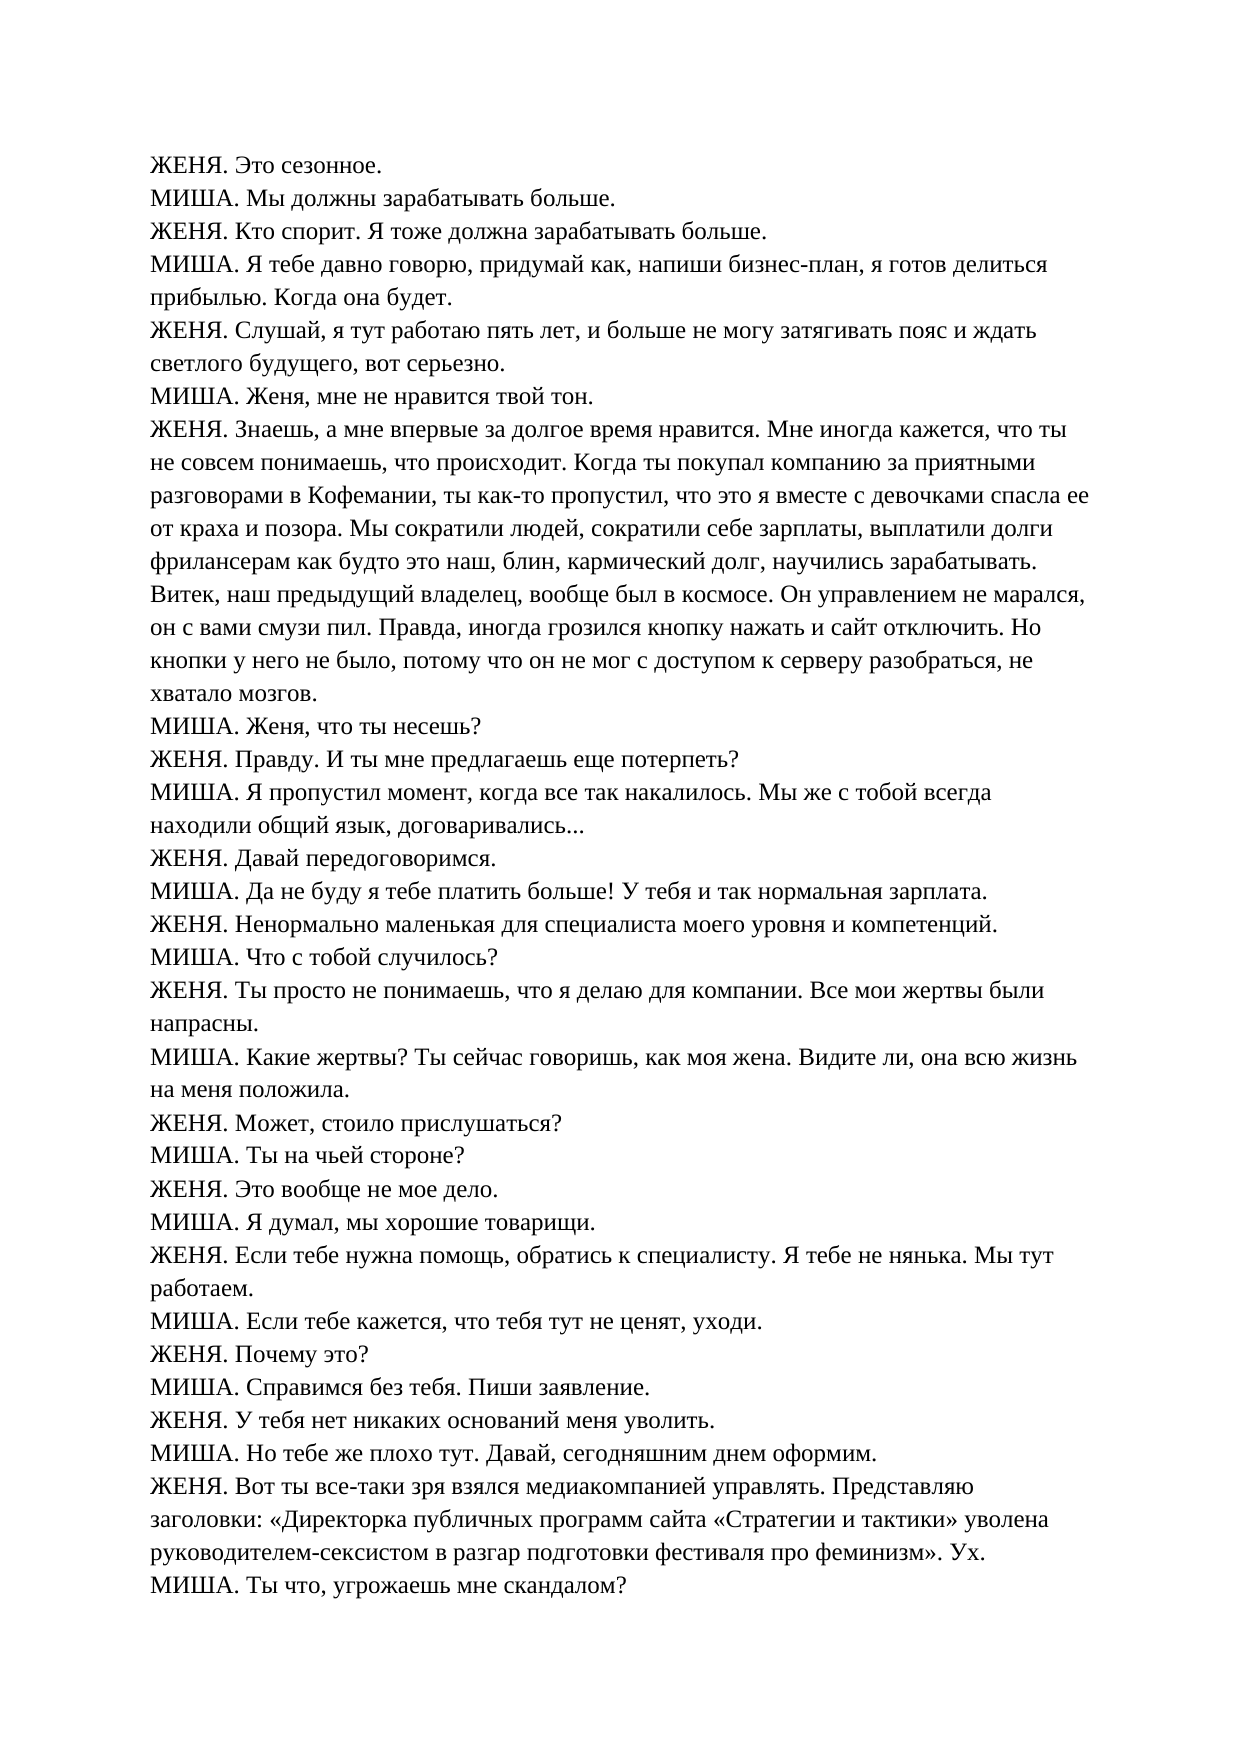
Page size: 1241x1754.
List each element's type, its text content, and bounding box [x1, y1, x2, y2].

text МИША. Я пропустил момент, когда все так накалилось. Мы же с тобой всегда находили общий язык, договаривались... [150, 777, 1090, 839]
text МИША. Я думал, мы хорошие товарищи. [150, 1207, 1090, 1235]
text МИША. Да не буду я тебе платить больше! У тебя и так нормальная зарплата. [150, 876, 1090, 905]
text МИША. Женя, что ты несешь? [150, 711, 1090, 740]
text ЖЕНЯ. Это вообще не мое дело. [150, 1174, 1090, 1202]
text ЖЕНЯ. Вот ты все-таки зря взялся медиакомпанией управлять. Представляю заголовки: «Директорка публичных программ сайта «Стратегии и тактики» уволена руководителем-сексистом в разгар подготовки фестиваля про феминизм». Ух. [150, 1471, 1090, 1566]
text ЖЕНЯ. Правду. И ты мне предлагаешь еще потерпеть? [150, 744, 1090, 773]
text МИША. Что с тобой случилось? [150, 942, 1090, 971]
text ЖЕНЯ. Это сезонное. [150, 150, 1090, 179]
text ЖЕНЯ. У тебя нет никаких оснований меня уволить. [150, 1405, 1090, 1433]
text ЖЕНЯ. Слушай, я тут работаю пять лет, и больше не могу затягивать пояс и ждать светлого будущего, вот серьезно. [150, 315, 1090, 377]
text МИША. Справимся без тебя. Пиши заявление. [150, 1372, 1090, 1401]
text ЖЕНЯ. Кто спорит. Я тоже должна зарабатывать больше. [150, 216, 1090, 245]
text МИША. Но тебе же плохо тут. Давай, сегодняшним днем оформим. [150, 1438, 1090, 1467]
text ЖЕНЯ. Может, стоило прислушаться? [150, 1108, 1090, 1136]
text ЖЕНЯ. Ты просто не понимаешь, что я делаю для компании. Все мои жертвы были напрасны. [150, 976, 1090, 1037]
text МИША. Если тебе кажется, что тебя тут не ценят, уходи. [150, 1306, 1090, 1334]
text МИША. Я тебе давно говорю, придумай как, напиши бизнес-план, я готов делиться прибылью. Когда она будет. [150, 249, 1090, 311]
text ЖЕНЯ. Знаешь, а мне впервые за долгое время нравится. Мне иногда кажется, что ты не совсем понимаешь, что происходит. Когда ты покупал компанию за приятными разговорами в Кофемании, ты как-то пропустил, что это я вместе с девочками спасла ее от краха и позора. Мы сократили людей, сократили себе зарплаты, выплатили долги фрилансерам как будто это наш, блин, кармический долг, научились зарабатывать. Витек, наш предыдущий владелец, вообще был в космосе. Он управлением не марался, он с вами смузи пил. Правда, иногда грозился кнопку нажать и сайт отключить. Но кнопки у него не было, потому что он не мог с доступом к серверу разобраться, не хватало мозгов. [150, 414, 1090, 707]
text МИША. Женя, мне не нравится твой тон. [150, 381, 1090, 410]
text ЖЕНЯ. Давай передоговоримся. [150, 843, 1090, 872]
text МИША. Какие жертвы? Ты сейчас говоришь, как моя жена. Видите ли, она всю жизнь на меня положила. [150, 1042, 1090, 1103]
text МИША. Мы должны зарабатывать больше. [150, 183, 1090, 212]
text ЖЕНЯ. Почему это? [150, 1339, 1090, 1367]
text ЖЕНЯ. Если тебе нужна помощь, обратись к специалисту. Я тебе не нянька. Мы тут работаем. [150, 1240, 1090, 1301]
text МИША. Ты что, угрожаешь мне скандалом? [150, 1570, 1090, 1599]
text МИША. Ты на чьей стороне? [150, 1141, 1090, 1169]
text ЖЕНЯ. Ненормально маленькая для специалиста моего уровня и компетенций. [150, 909, 1090, 938]
